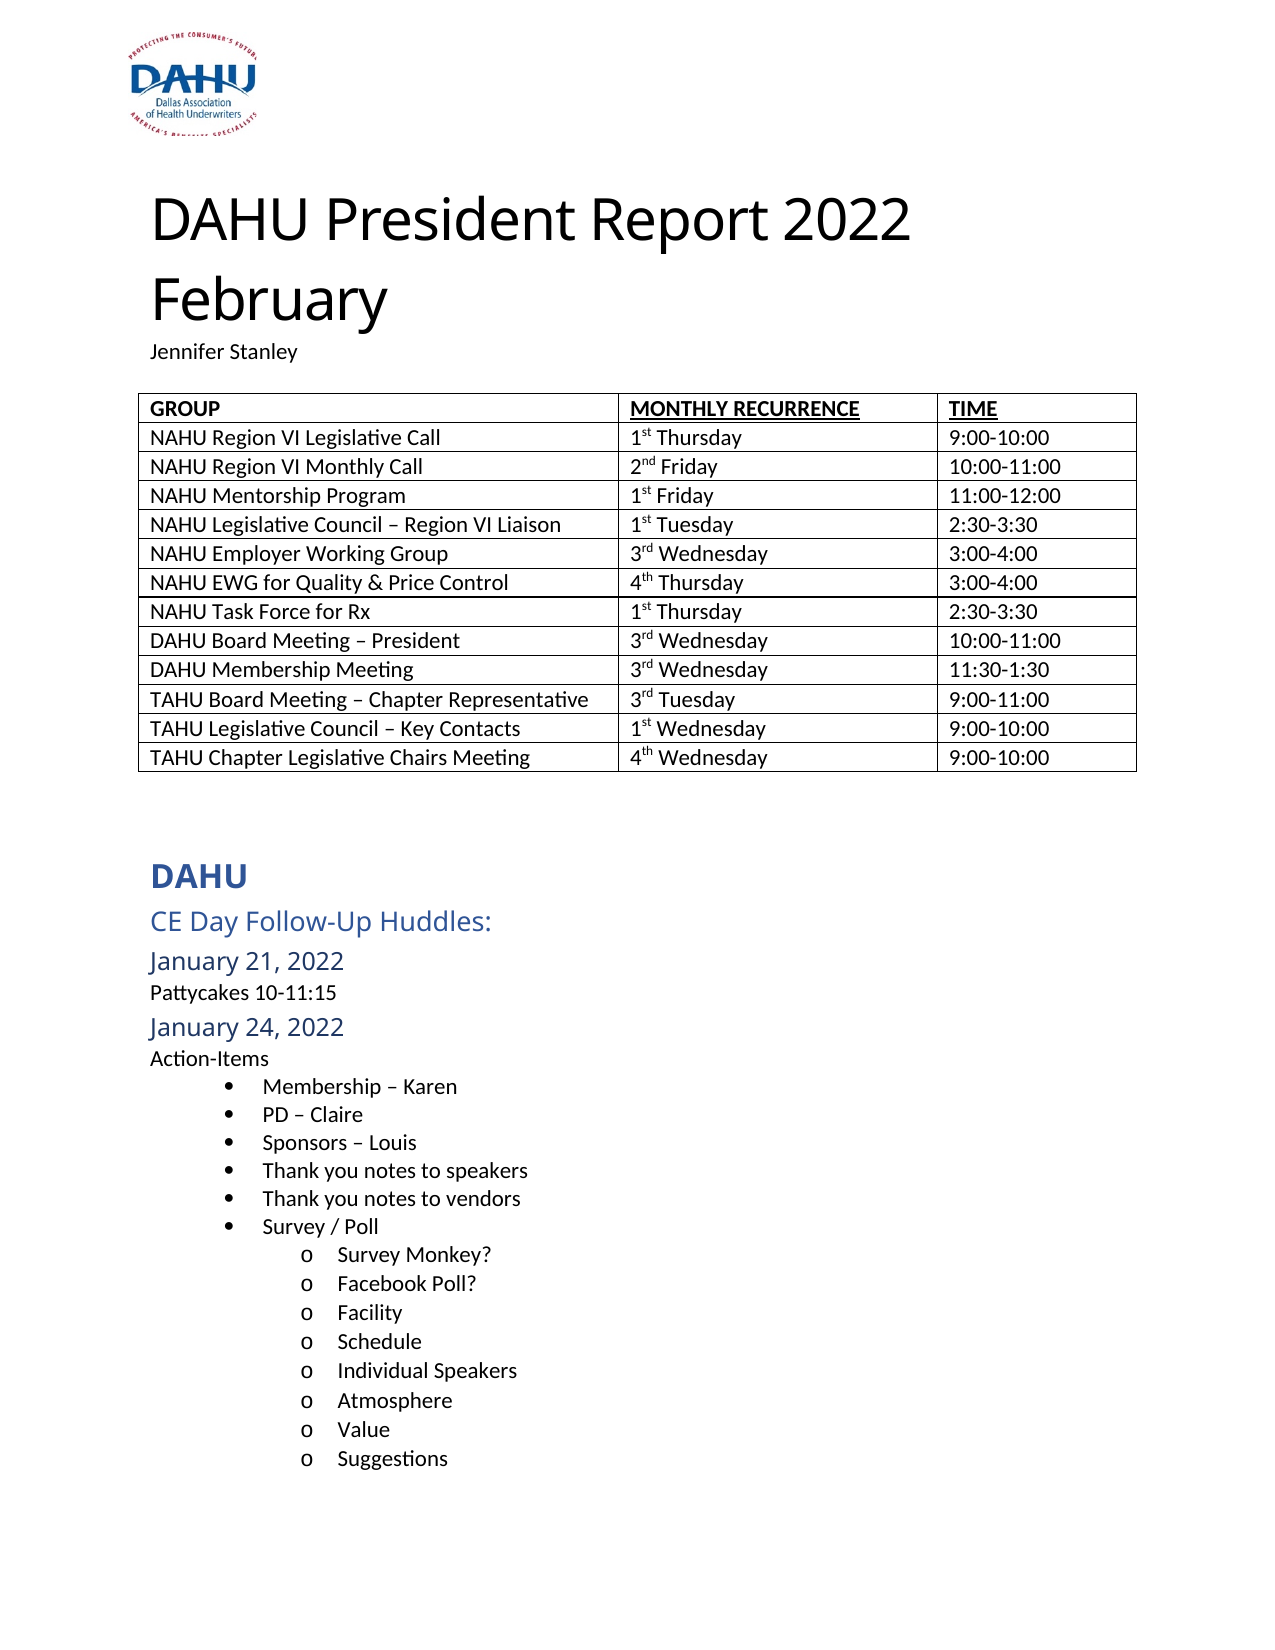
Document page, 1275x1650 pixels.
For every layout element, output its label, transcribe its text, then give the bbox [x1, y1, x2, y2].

table_cell NAHU Region VI Monthly Call [139, 452, 618, 480]
table_cell 1st Thursday [619, 598, 937, 626]
subtitle DAHU [150, 853, 1125, 898]
list Survey / Poll [225, 1212, 1125, 1240]
table_cell DAHU Board Meeting – President [139, 627, 618, 654]
list Thank you notes to vendors [225, 1184, 1125, 1212]
title DAHU President Report 2022 February [150, 178, 1125, 337]
list Value [300, 1415, 1125, 1444]
table_cell 9:00-11:00 [938, 685, 1136, 713]
table_cell 2nd Friday [619, 452, 937, 480]
table_cell 4th Thursday [619, 569, 937, 596]
table_cell 3:00-4:00 [938, 569, 1136, 596]
table_cell 3:00-4:00 [938, 539, 1136, 567]
table_cell 3rd Wednesday [619, 539, 937, 567]
table_cell 2:30-3:30 [938, 598, 1136, 626]
table_cell TAHU Chapter Legislative Chairs Meeting [139, 743, 618, 771]
list Sponsors – Louis [225, 1128, 1125, 1156]
table_cell 10:00-11:00 [938, 627, 1136, 654]
list PD – Claire [225, 1100, 1125, 1128]
list Thank you notes to speakers [225, 1156, 1125, 1184]
table_cell 2:30-3:30 [938, 510, 1136, 538]
table_cell 1st Wednesday [619, 714, 937, 742]
table_cell NAHU EWG for Quality & Price Control [139, 569, 618, 596]
list Membership – Karen [225, 1072, 1125, 1100]
table_cell NAHU Task Force for Rx [139, 598, 618, 626]
table_cell NAHU Region VI Legislative Call [139, 423, 618, 451]
list Suggestions [300, 1444, 1125, 1473]
table_header TIME [938, 394, 1136, 422]
table_cell 11:30-1:30 [938, 656, 1136, 684]
list Atmosphere [300, 1386, 1125, 1415]
table_cell NAHU Mentorship Program [139, 481, 618, 509]
table_cell 4th Wednesday [619, 743, 937, 771]
table_cell 1st Thursday [619, 423, 937, 451]
table_cell TAHU Legislative Council – Key Contacts [139, 714, 618, 742]
table_cell 9:00-10:00 [938, 423, 1136, 451]
table_cell 9:00-10:00 [938, 743, 1136, 771]
table_header GROUP [139, 394, 618, 422]
subtitle January 21, 2022 [150, 943, 1125, 978]
text Jennifer Stanley [150, 337, 1125, 365]
table_cell TAHU Board Meeting – Chapter Representative [139, 685, 618, 713]
table_cell NAHU Employer Working Group [139, 539, 618, 567]
picture [128, 32, 257, 136]
list Schedule [300, 1327, 1125, 1357]
table_header MONTHLY RECURRENCE [619, 394, 937, 422]
list Survey Monkey? [300, 1240, 1125, 1269]
table_cell 3rd Wednesday [619, 656, 937, 684]
table_cell 10:00-11:00 [938, 452, 1136, 480]
list Facility [300, 1298, 1125, 1327]
table_cell 1st Friday [619, 481, 937, 509]
table_cell 3rd Wednesday [619, 627, 937, 654]
table_cell 1st Tuesday [619, 510, 937, 538]
text Pattycakes 10-11:15 [150, 978, 1125, 1006]
table_cell 9:00-10:00 [938, 714, 1136, 742]
text Action-Items [150, 1044, 1125, 1072]
list Individual Speakers [300, 1357, 1125, 1386]
subtitle CE Day Follow-Up Huddles: [150, 902, 1125, 939]
table_cell 3rd Tuesday [619, 685, 937, 713]
subtitle January 24, 2022 [150, 1010, 1125, 1044]
list Facebook Poll? [300, 1269, 1125, 1298]
table_cell DAHU Membership Meeting [139, 656, 618, 684]
table_cell NAHU Legislative Council – Region VI Liaison [139, 510, 618, 538]
table_cell 11:00-12:00 [938, 481, 1136, 509]
